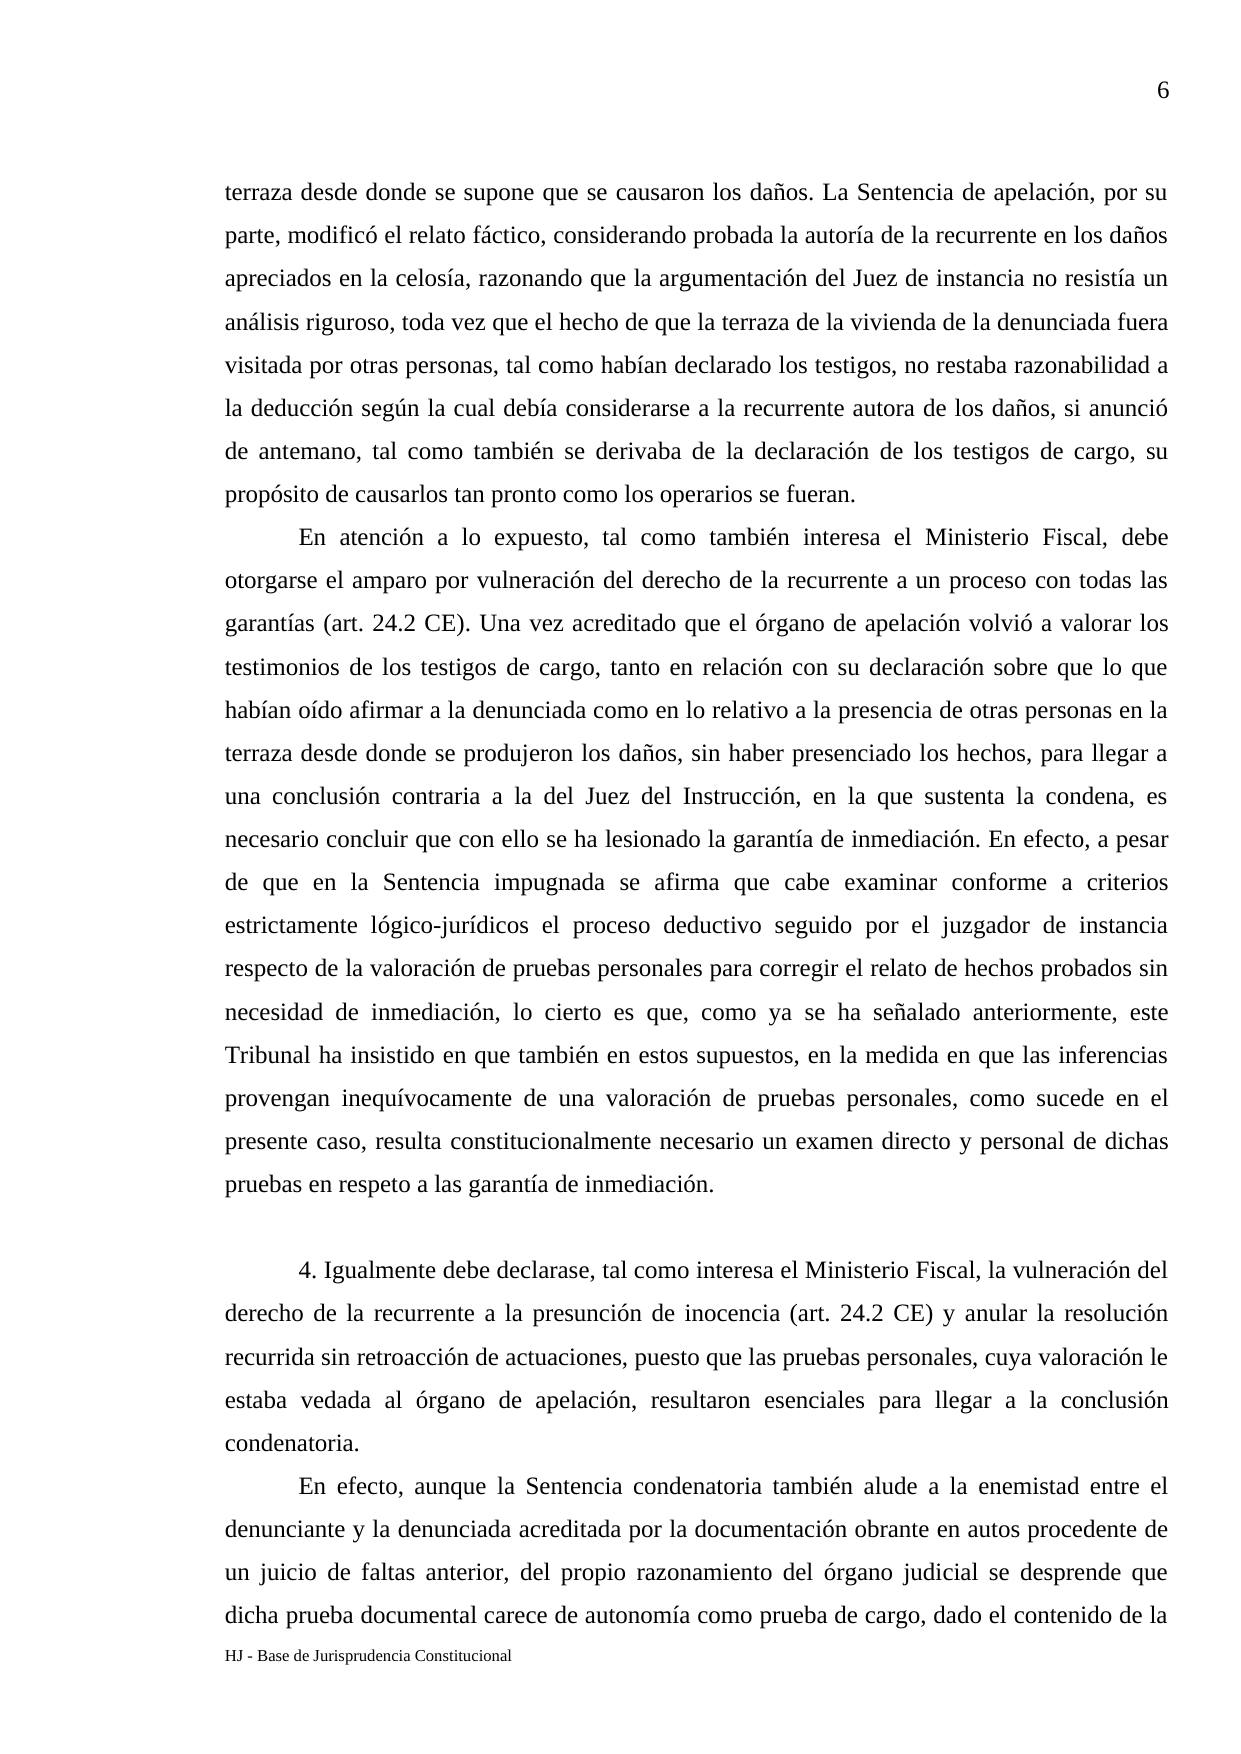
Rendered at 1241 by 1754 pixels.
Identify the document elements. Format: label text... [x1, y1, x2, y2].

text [224, 1471, 1169, 1629]
text En atención a lo expuesto, tal como también interesa el Ministerio Fiscal, debe otorgarse el amparo por vulneración del derecho de la recurrente a un proceso con todas las garantías (art. 24.2 CE). Una vez acreditado que el órgano de apelación volvió a valorar los testimonios de los testigos de cargo, tanto en relación con su declaración sobre que lo que habían oído afirmar a la denunciada como en lo relativo a la presencia de otras personas en la terraza desde donde se produjeron los daños, sin haber presenciado los hechos, para llegar a una conclusión contraria a la del Juez del Instrucción, en la que sustenta la condena, es necesario concluir que con ello se ha lesionado la garantía de inmediación. En efecto, a pesar de que en la Sentencia impugnada se afirma que cabe examinar conforme a criterios estrictamente lógico-jurídicos el proceso deductivo seguido por el juzgador de instancia respecto de la valoración de pruebas personales para corregir el relato de hechos probados sin necesidad de inmediación, lo cierto es que, como ya se ha señalado anteriormente, este Tribunal ha insistido en que también en estos supuestos, en la medida en que las inferencias provengan inequívocamente de una valoración de pruebas personales, como sucede en el presente caso, resulta constitucionalmente necesario un examen directo y personal de dichas pruebas en respeto a las garantía de inmediación. [224, 522, 1169, 1198]
text 4. Igualmente debe declarase, tal como interesa el Ministerio Fiscal, la vulneración del derecho de la recurrente a la presunción de inocencia (art. 24.2 CE) y anular la resolución recurrida sin retroacción de actuaciones, puesto que las pruebas personales, cuya valoración le estaba vedada al órgano de apelación, resultaron esenciales para llegar a la conclusión condenatoria. [224, 1255, 1169, 1457]
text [224, 177, 1169, 508]
